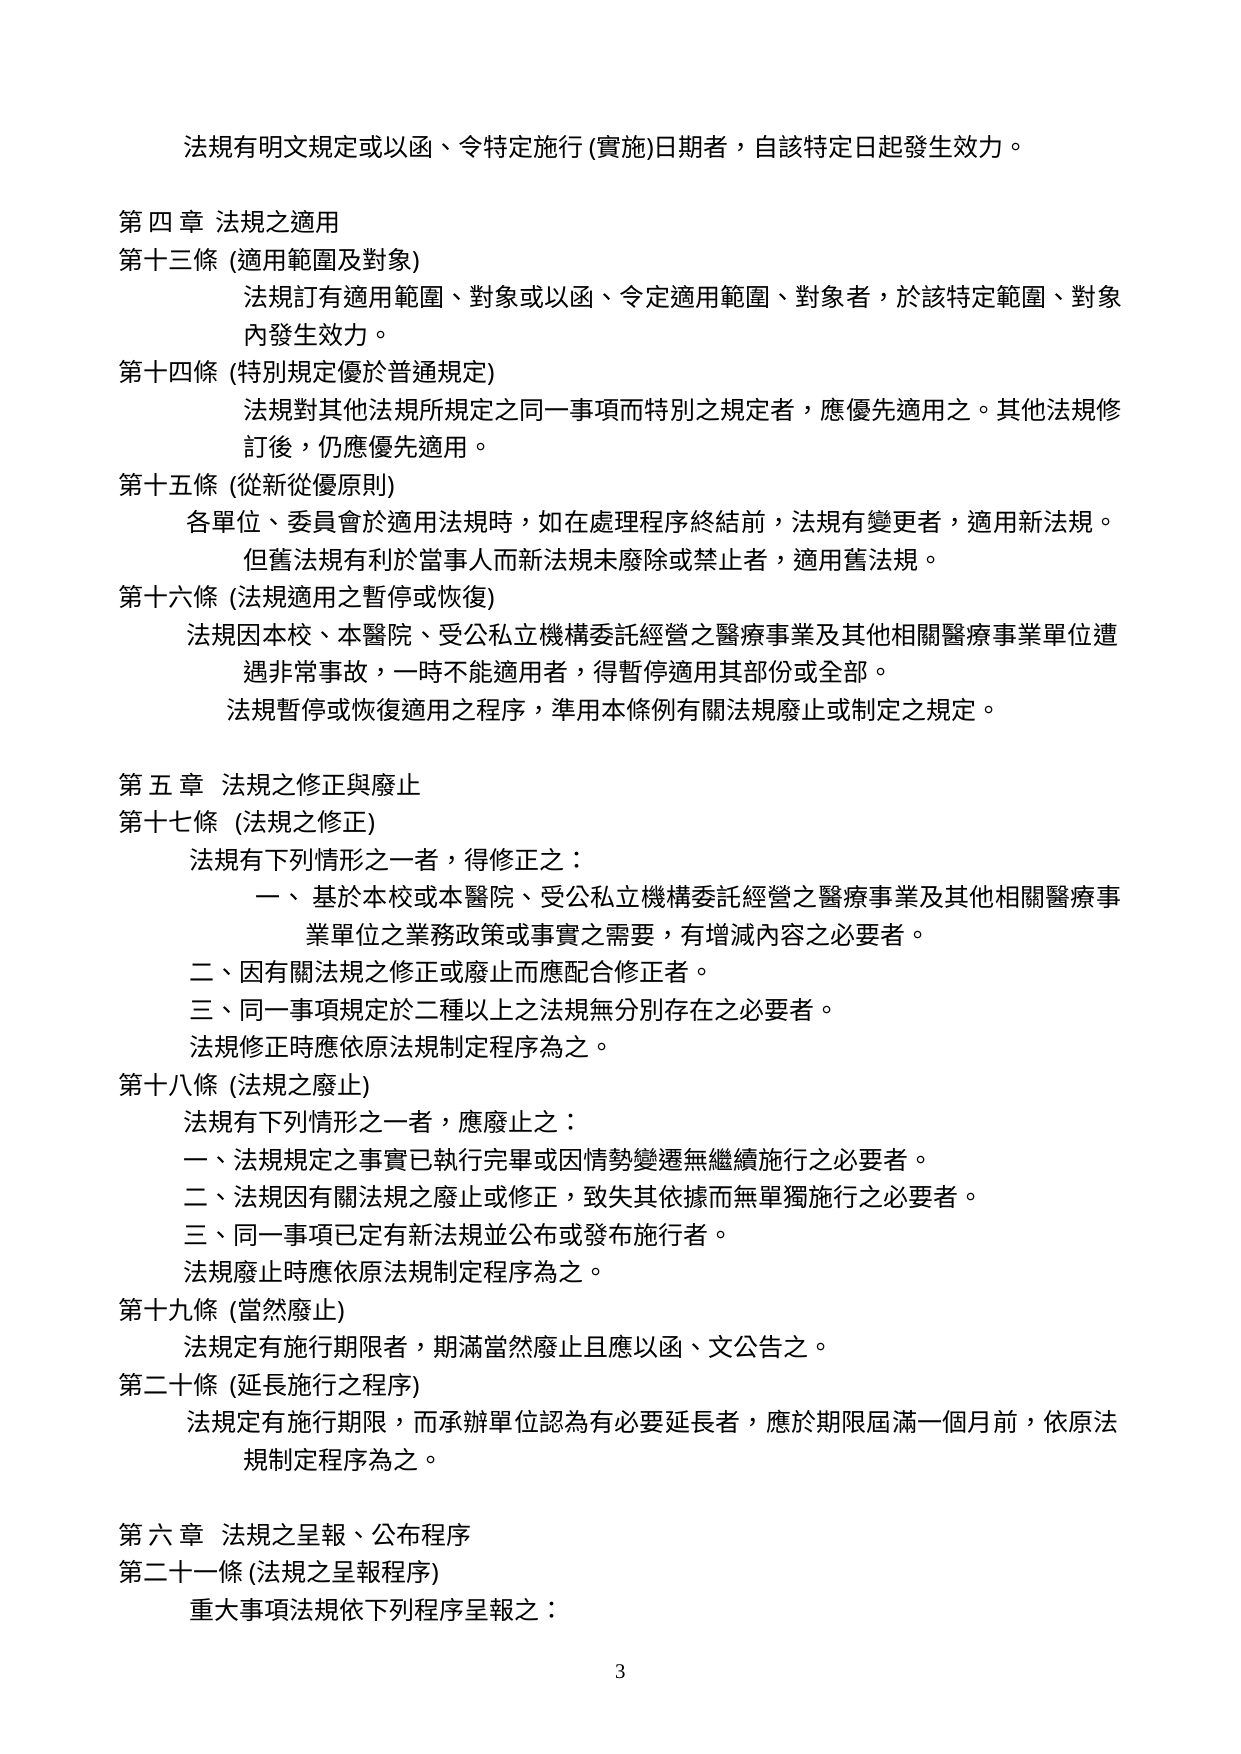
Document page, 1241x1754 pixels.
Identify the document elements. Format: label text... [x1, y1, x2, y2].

text 各單位、委員會於適用法規時，如在處理程序終結前，法規有變更者，適用新法規。但舊法規有利於當事人而新法規未廢除或禁止者，適用舊法規。 [118, 502, 1122, 577]
text 法規有下列情形之一者，應廢止之： [118, 1102, 1122, 1139]
text 第 四 章 法規之適用 [118, 202, 1122, 239]
text 第十四條 (特別規定優於普通規定) [118, 352, 1122, 389]
text 法規有明文規定或以函、令特定施行 (實施)日期者，自該特定日起發生效力。 [118, 127, 1122, 164]
text 第 五 章 法規之修正與廢止 [118, 764, 1122, 802]
text 法規有下列情形之一者，得修正之： [118, 839, 1122, 877]
text 第十七條 (法規之修正) [118, 802, 1122, 839]
text 第十六條 (法規適用之暫停或恢復) [118, 577, 1122, 614]
text 三、同一事項已定有新法規並公布或發布施行者。 [118, 1214, 1122, 1252]
text 三、同一事項規定於二種以上之法規無分別存在之必要者。 [118, 989, 1122, 1027]
text 法規定有施行期限，而承辦單位認為有必要延長者，應於期限屆滿一個月前，依原法規制定程序為之。 [118, 1402, 1122, 1477]
text 一、法規規定之事實已執行完畢或因情勢變遷無繼續施行之必要者。 [118, 1139, 1122, 1177]
text 第十八條 (法規之廢止) [118, 1064, 1122, 1102]
text 法規因本校、本醫院、受公私立機構委託經營之醫療事業及其他相關醫療事業單位遭遇非常事故，一時不能適用者，得暫停適用其部份或全部。 [118, 614, 1122, 689]
text 法規廢止時應依原法規制定程序為之。 [118, 1252, 1122, 1289]
text 一、 基於本校或本醫院、受公私立機構委託經營之醫療事業及其他相關醫療事業單位之業務政策或事實之需要，有增減內容之必要者。 [256, 877, 1122, 952]
text 重大事項法規依下列程序呈報之： [118, 1589, 1122, 1627]
text 第十五條 (從新從優原則) [118, 464, 1122, 502]
text 第十三條 (適用範圍及對象) [118, 239, 1122, 277]
text 法規定有施行期限者，期滿當然廢止且應以函、文公告之。 [118, 1327, 1122, 1364]
text 法規對其他法規所規定之同一事項而特別之規定者，應優先適用之。其他法規修訂後，仍應優先適用。 [243, 389, 1122, 464]
text 二、因有關法規之修正或廢止而應配合修正者。 [118, 952, 1122, 989]
text 二、法規因有關法規之廢止或修正，致失其依據而無單獨施行之必要者。 [118, 1177, 1122, 1214]
text 法規修正時應依原法規制定程序為之。 [118, 1027, 1122, 1064]
text 第 六 章 法規之呈報、公布程序 [118, 1514, 1122, 1552]
text 第二十一條 (法規之呈報程序) [118, 1552, 1122, 1589]
text 法規暫停或恢復適用之程序，準用本條例有關法規廢止或制定之規定。 [118, 689, 1122, 727]
text 第十九條 (當然廢止) [118, 1289, 1122, 1327]
text 第二十條 (延長施行之程序) [118, 1364, 1122, 1402]
text 法規訂有適用範圍、對象或以函、令定適用範圍、對象者，於該特定範圍、對象內發生效力。 [243, 277, 1122, 352]
